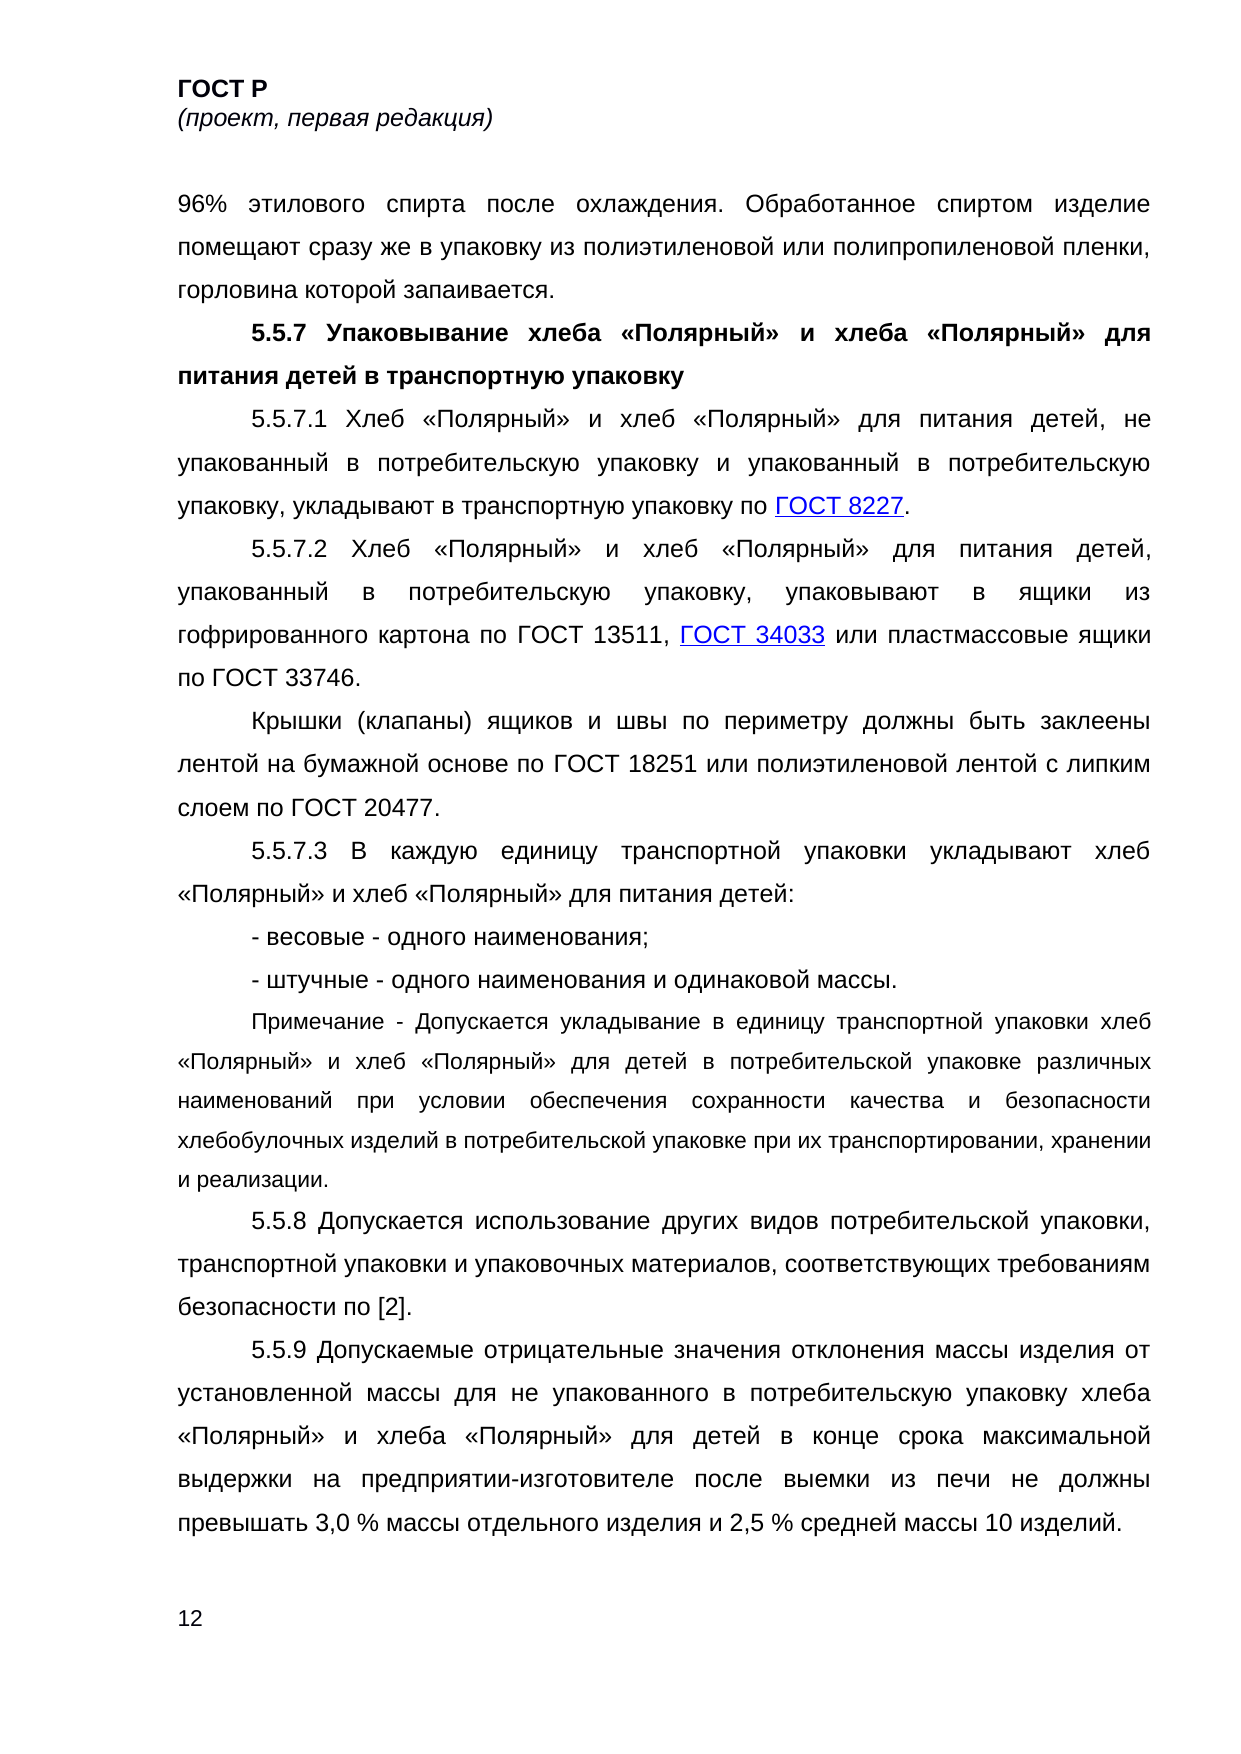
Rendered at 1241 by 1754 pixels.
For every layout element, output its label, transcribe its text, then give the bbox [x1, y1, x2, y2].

text - весовые - одного наименования; [177, 922, 1152, 951]
text 5.5.8 Допускается использование других видов потребительской упаковки, транспортной упаковки и упаковочных материалов, соответствующих требованиям безопасности по [2]. [177, 1206, 1152, 1321]
text 5.5.7 Упаковывание хлеба «Полярный» и хлеба «Полярный» для питания детей в транспортную упаковку [177, 318, 1152, 390]
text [177, 189, 1152, 304]
text 5.5.7.2 Хлеб «Полярный» и хлеб «Полярный» для питания детей, упакованный в потребительскую упаковку, упаковывают в ящики из гофрированного картона по ГОСТ 13511, ГОСТ 34033 или пластмассовые ящики по ГОСТ 33746. [177, 534, 1152, 692]
text - штучные - одного наименования и одинаковой массы. [177, 965, 1152, 994]
text 5.5.7.3 В каждую единицу транспортной упаковки укладывают хлеб «Полярный» и хлеб «Полярный» для питания детей: [177, 836, 1152, 908]
text 5.5.9 Допускаемые отрицательные значения отклонения массы изделия от установленной массы для не упакованного в потребительскую упаковку хлеба «Полярный» и хлеба «Полярный» для детей в конце срока максимальной выдержки на предприятии-изготовителе после выемки из печи не должны превышать 3,0 % массы отдельного изделия и 2,5 % средней массы 10 изделий. [177, 1335, 1152, 1536]
text 5.5.7.1 Хлеб «Полярный» и хлеб «Полярный» для питания детей, не упакованный в потребительскую упаковку и упакованный в потребительскую упаковку, укладывают в транспортную упаковку по ГОСТ 8227. [177, 404, 1152, 519]
text Примечание - Допускается укладывание в единицу транспортной упаковки хлеб «Полярный» и хлеб «Полярный» для детей в потребительской упаковке различных наименований при условии обеспечения сохранности качества и безопасности хлебобулочных изделий в потребительской упаковке при их транспортировании, хранении и реализации. [177, 1008, 1152, 1192]
text Крышки (клапаны) ящиков и швы по периметру должны быть заклеены лентой на бумажной основе по ГОСТ 18251 или полиэтиленовой лентой с липким слоем по ГОСТ 20477. [177, 706, 1152, 821]
